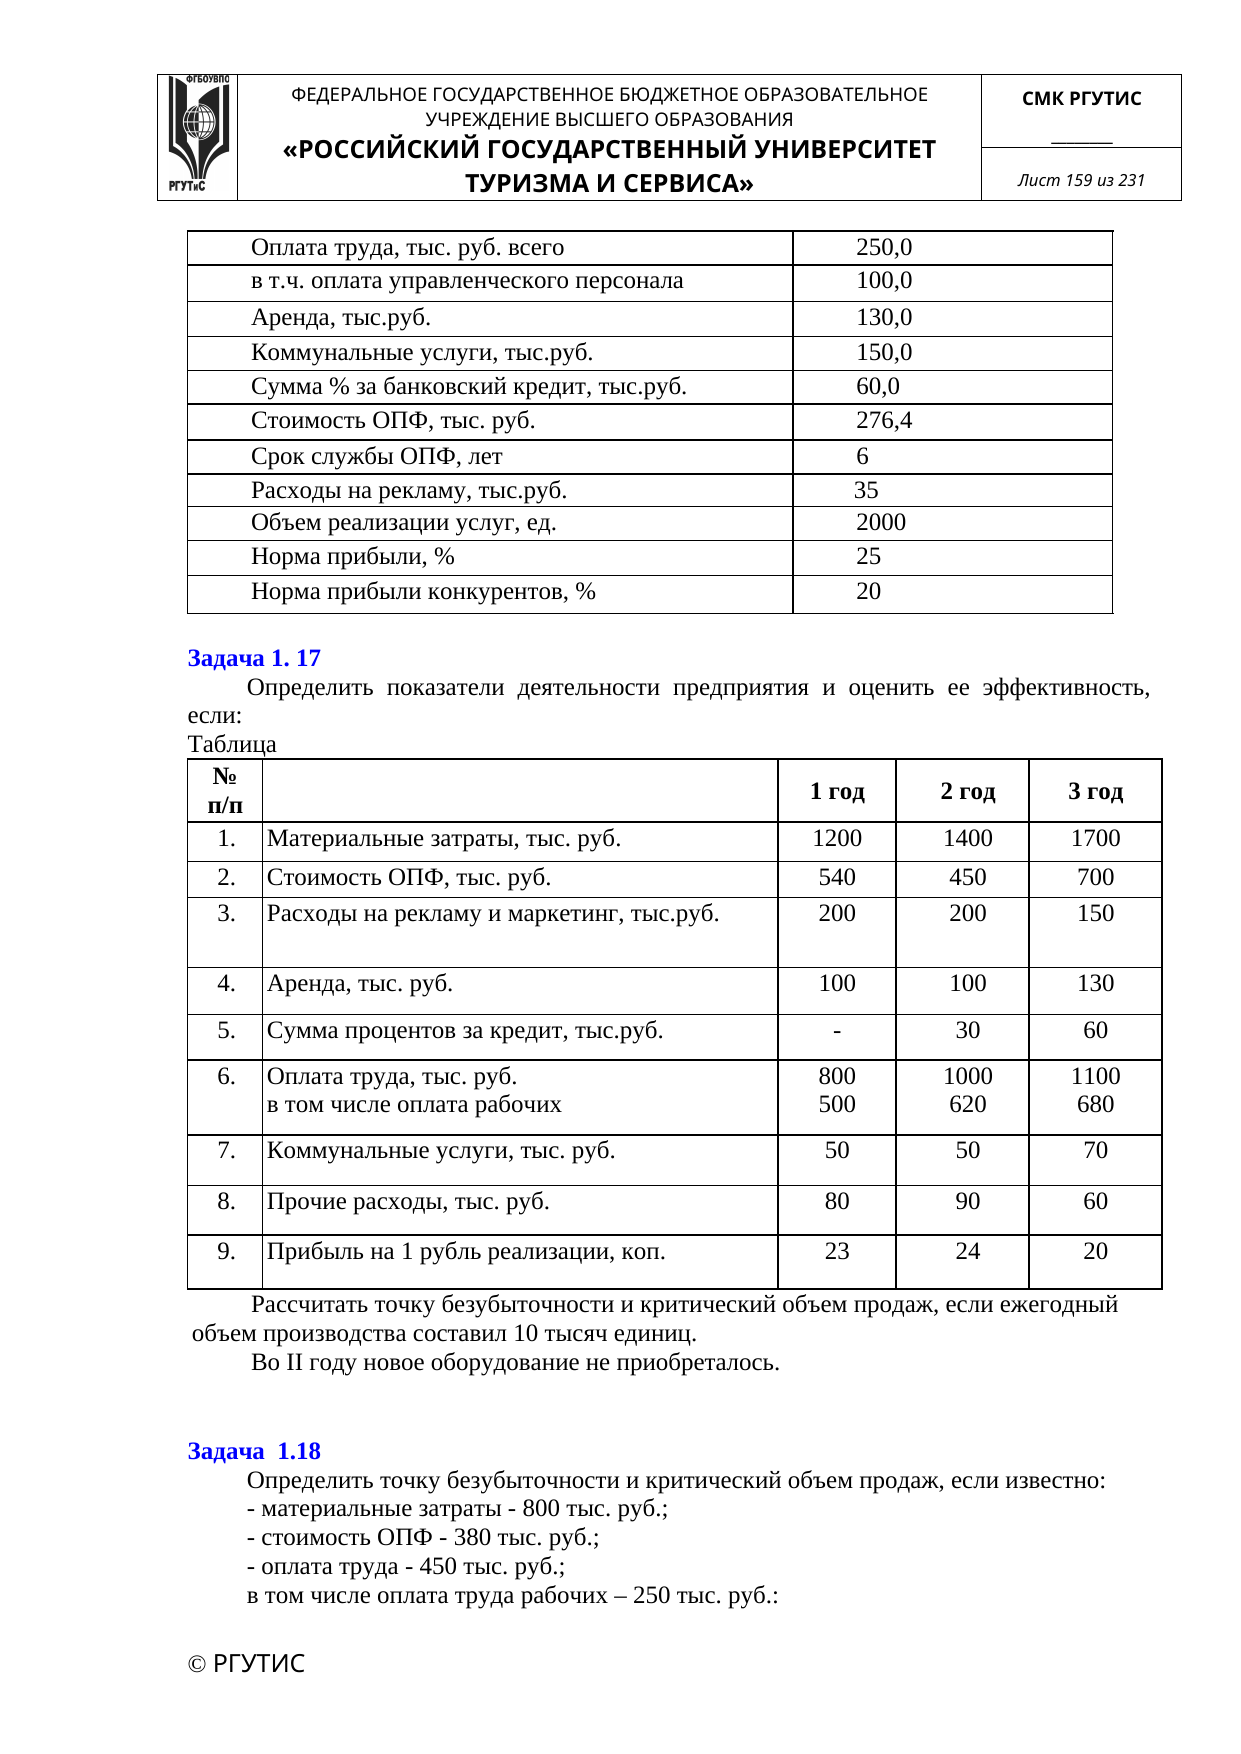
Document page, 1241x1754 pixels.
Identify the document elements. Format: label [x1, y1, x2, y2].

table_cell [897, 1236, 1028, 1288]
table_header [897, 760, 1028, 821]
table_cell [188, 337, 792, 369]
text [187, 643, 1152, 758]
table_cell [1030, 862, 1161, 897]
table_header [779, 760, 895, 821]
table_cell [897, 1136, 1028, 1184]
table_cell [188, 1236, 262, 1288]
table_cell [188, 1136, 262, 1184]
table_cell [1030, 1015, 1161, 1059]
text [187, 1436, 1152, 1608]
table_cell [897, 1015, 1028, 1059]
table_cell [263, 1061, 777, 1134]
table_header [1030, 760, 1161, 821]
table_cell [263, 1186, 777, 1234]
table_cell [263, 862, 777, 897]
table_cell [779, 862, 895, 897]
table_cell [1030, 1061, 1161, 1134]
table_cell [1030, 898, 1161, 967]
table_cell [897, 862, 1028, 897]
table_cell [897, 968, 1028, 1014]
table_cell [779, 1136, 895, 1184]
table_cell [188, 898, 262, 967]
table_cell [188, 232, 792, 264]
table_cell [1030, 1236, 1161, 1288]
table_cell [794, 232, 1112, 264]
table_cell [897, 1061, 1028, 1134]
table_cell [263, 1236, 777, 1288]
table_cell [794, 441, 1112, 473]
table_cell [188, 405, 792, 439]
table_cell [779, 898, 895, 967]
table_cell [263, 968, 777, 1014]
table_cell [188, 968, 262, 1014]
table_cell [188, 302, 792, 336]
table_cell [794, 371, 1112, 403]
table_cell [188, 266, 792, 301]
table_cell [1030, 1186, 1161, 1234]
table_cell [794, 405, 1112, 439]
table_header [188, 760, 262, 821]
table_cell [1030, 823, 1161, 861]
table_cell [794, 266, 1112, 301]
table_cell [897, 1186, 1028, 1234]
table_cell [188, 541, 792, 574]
picture [168, 75, 230, 191]
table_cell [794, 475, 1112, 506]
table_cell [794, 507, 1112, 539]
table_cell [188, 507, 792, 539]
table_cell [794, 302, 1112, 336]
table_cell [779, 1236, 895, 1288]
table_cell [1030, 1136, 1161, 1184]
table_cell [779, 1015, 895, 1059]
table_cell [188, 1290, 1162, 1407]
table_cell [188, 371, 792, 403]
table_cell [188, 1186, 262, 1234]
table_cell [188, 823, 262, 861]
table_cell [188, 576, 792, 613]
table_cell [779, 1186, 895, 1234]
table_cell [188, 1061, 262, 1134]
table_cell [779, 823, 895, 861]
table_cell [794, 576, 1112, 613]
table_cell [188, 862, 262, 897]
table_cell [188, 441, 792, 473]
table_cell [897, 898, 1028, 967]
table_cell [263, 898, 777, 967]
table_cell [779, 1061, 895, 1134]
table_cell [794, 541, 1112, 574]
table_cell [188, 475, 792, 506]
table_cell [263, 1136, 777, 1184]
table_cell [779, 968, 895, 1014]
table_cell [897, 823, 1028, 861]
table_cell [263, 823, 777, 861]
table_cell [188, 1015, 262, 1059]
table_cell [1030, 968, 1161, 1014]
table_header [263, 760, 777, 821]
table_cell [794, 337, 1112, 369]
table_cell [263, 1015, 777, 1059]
